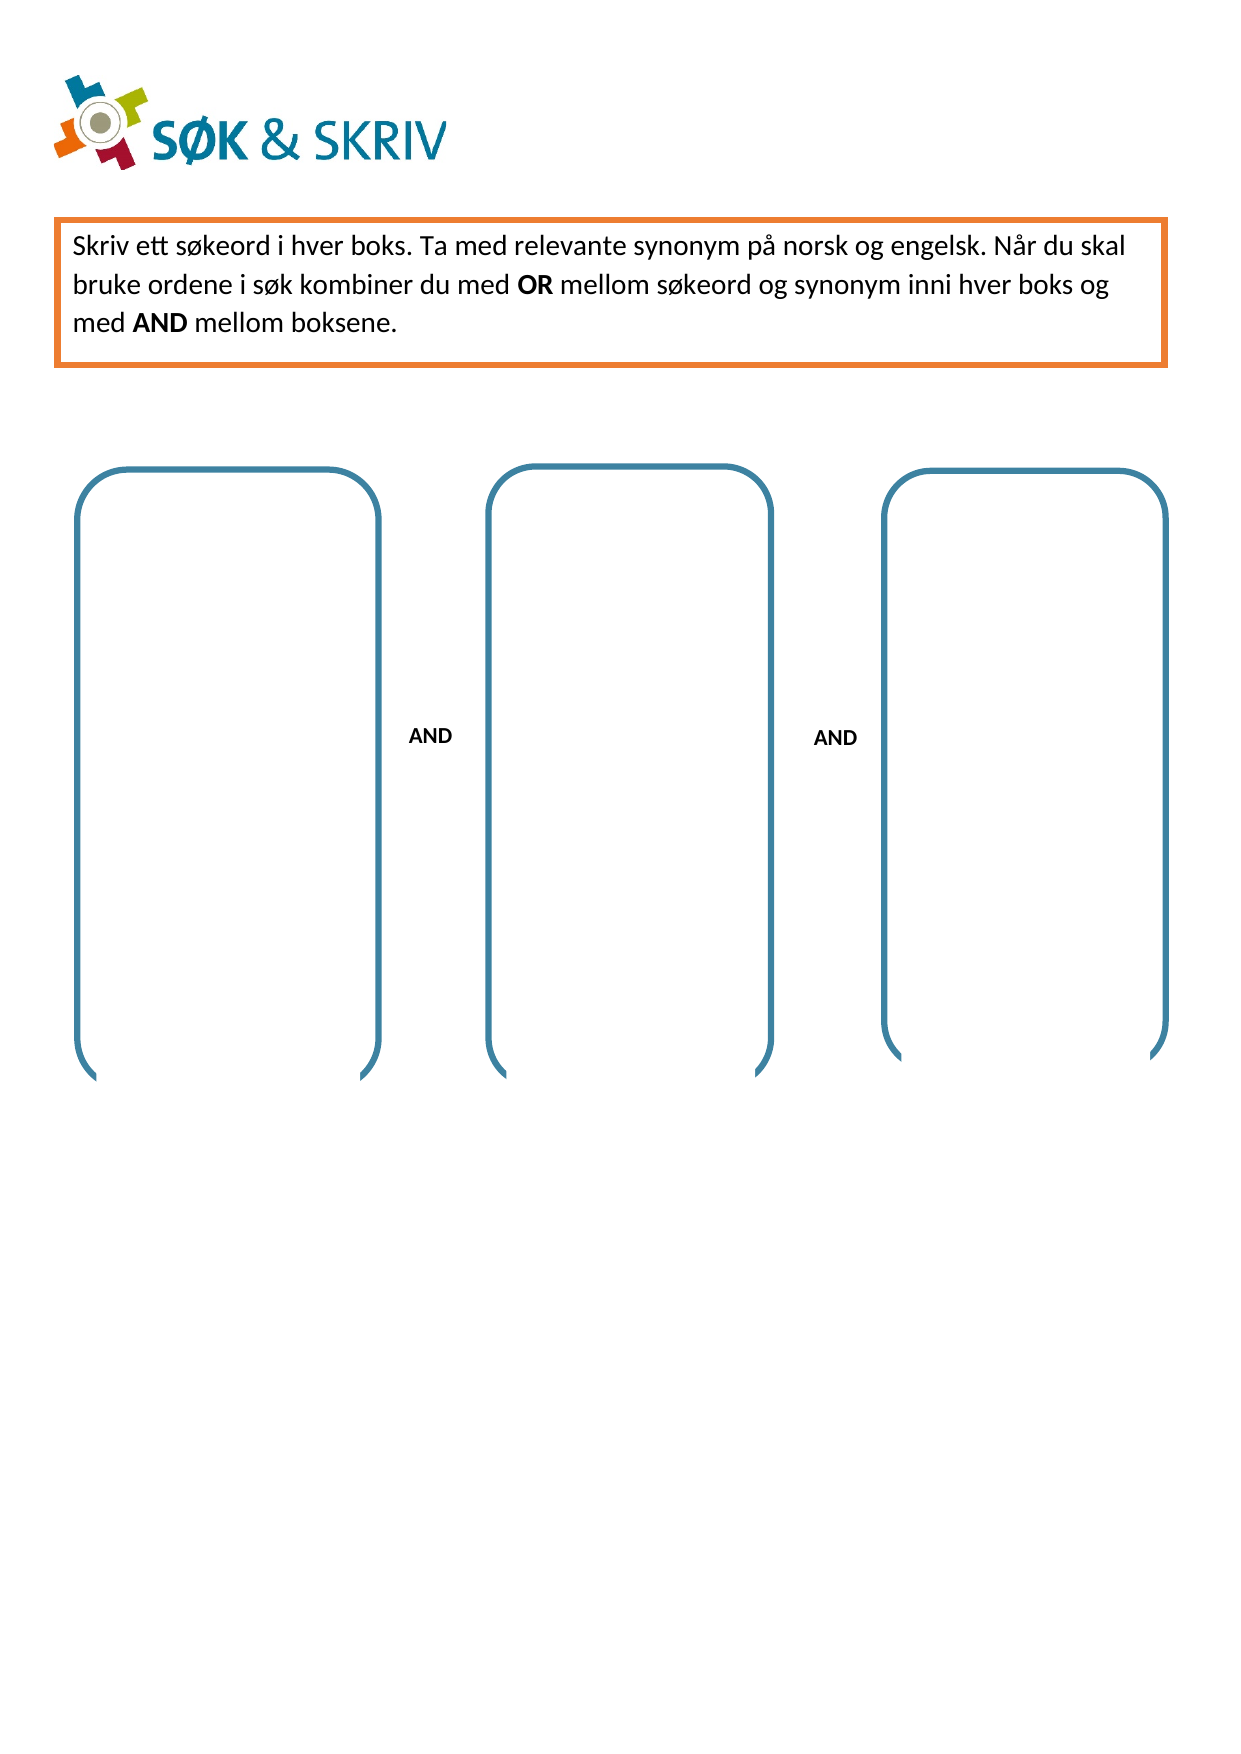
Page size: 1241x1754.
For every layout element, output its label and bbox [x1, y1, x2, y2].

picture [52, 75, 446, 169]
